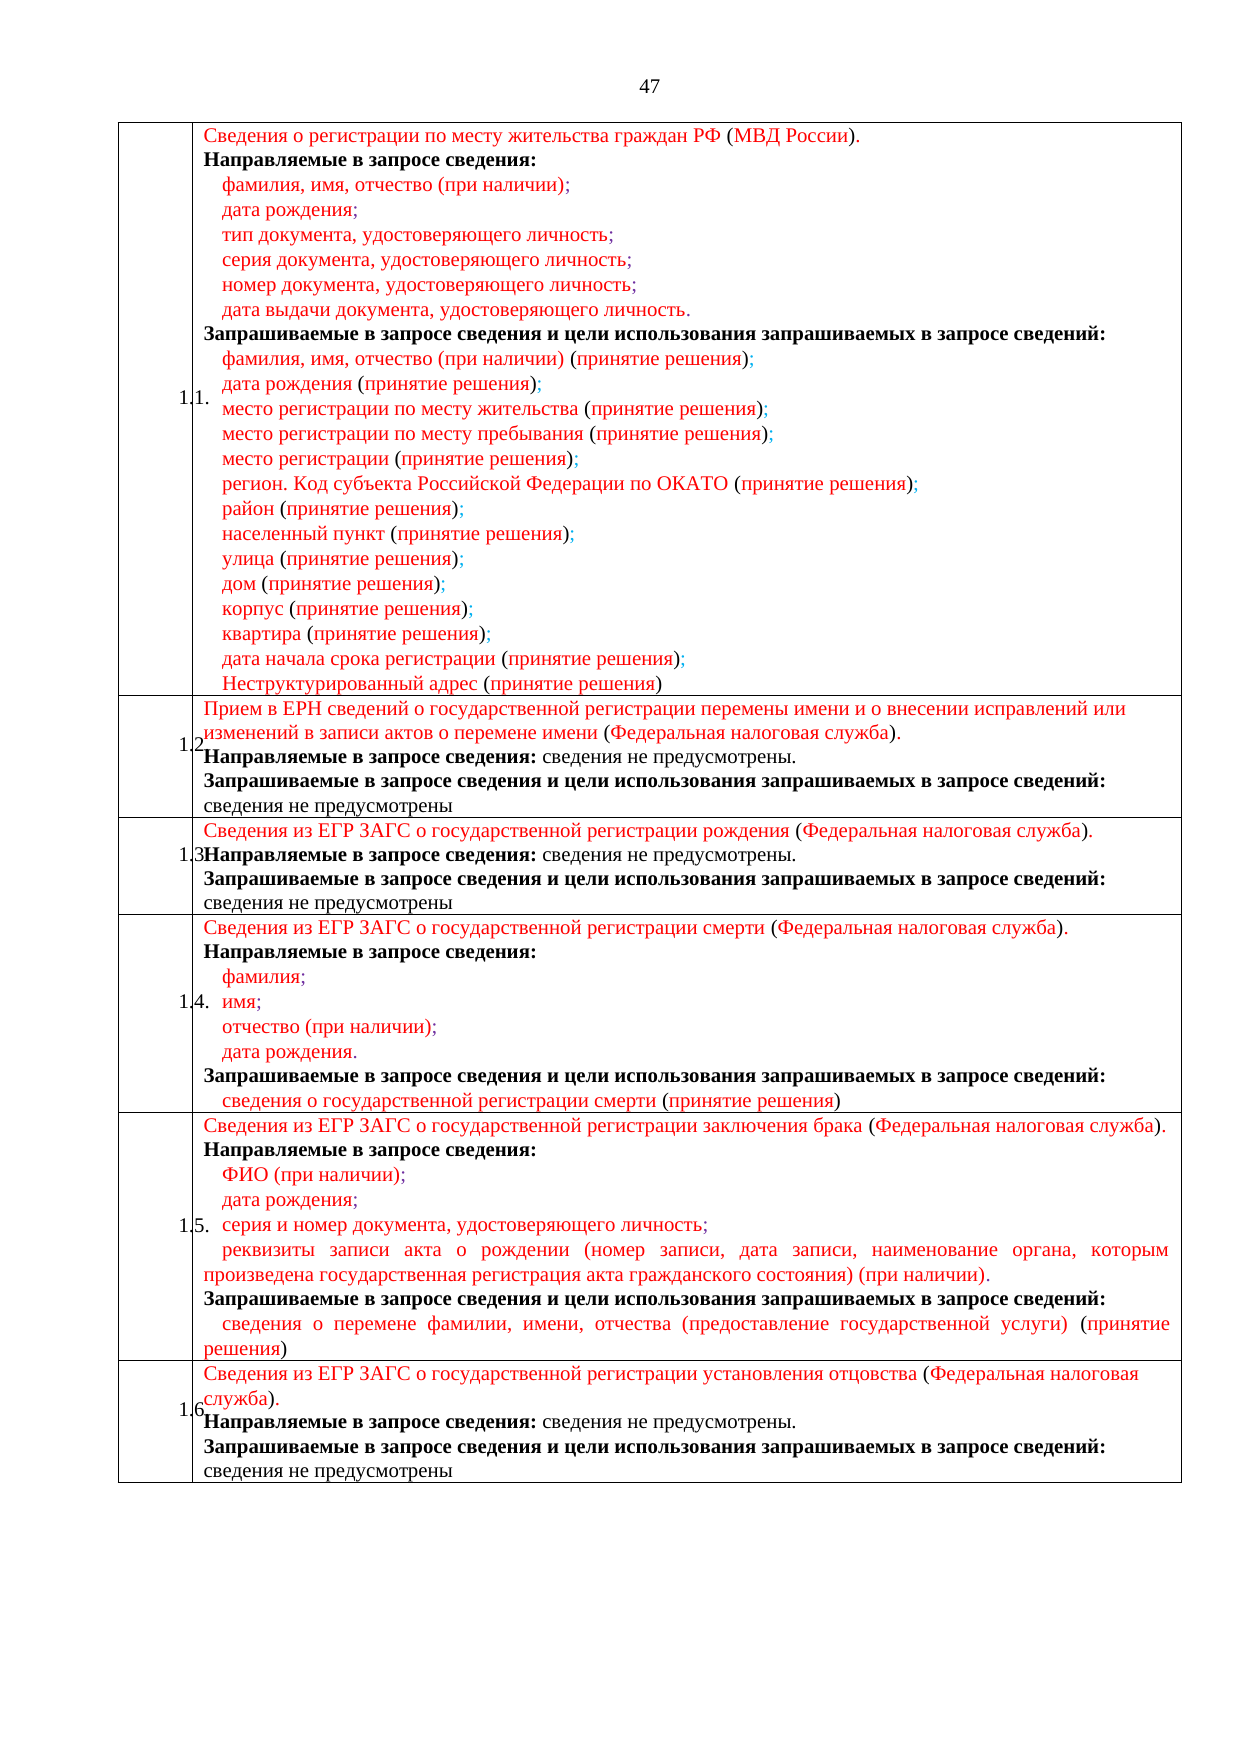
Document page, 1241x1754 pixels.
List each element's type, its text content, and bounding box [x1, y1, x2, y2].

table_cell Сведения из ЕГР ЗАГС о государственной регистрации установления отцовства (Федеральная налоговая служба). Направляемые в запросе сведения: сведения не предусмотрены. Запрашиваемые в запросе сведения и цели использования запрашиваемых в запросе сведений: сведения не предусмотрены [193, 1361, 1181, 1482]
table_cell Сведения о регистрации по месту жительства граждан РФ (МВД России). Направляемые в запросе сведения: фамилия, имя, отчество (при наличии); дата рождения; тип документа, удостоверяющего личность; серия документа, удостоверяющего личность; номер документа, удостоверяющего личность; дата выдачи документа, удостоверяющего личность. Запрашиваемые в запросе сведения и цели использования запрашиваемых в запросе сведений: фамилия, имя, отчество (при наличии) (принятие решения); дата рождения (принятие решения); место регистрации по месту жительства (принятие решения); место регистрации по месту пребывания (принятие решения); место регистрации (принятие решения); регион. Код субъекта Российской Федерации по ОКАТО (принятие решения); район (принятие решения); населенный пункт (принятие решения); улица (принятие решения); дом (принятие решения); корпус (принятие решения); квартира (принятие решения); дата начала срока регистрации (принятие решения); Неструктурированный адрес (принятие решения) [193, 123, 1181, 695]
table_cell Прием в ЕРН сведений о государственной регистрации перемены имени и о внесении исправлений или изменений в записи актов о перемене имени (Федеральная налоговая служба). Направляемые в запросе сведения: сведения не предусмотрены. Запрашиваемые в запросе сведения и цели использования запрашиваемых в запросе сведений: сведения не предусмотрены [193, 696, 1181, 817]
table_cell Сведения из ЕГР ЗАГС о государственной регистрации заключения брака (Федеральная налоговая служба). Направляемые в запросе сведения: ФИО (при наличии); дата рождения; серия и номер документа, удостоверяющего личность; реквизиты записи акта о рождении (номер записи, дата записи, наименование органа, которым произведена государственная регистрация акта гражданского состояния) (при наличии). Запрашиваемые в запросе сведения и цели использования запрашиваемых в запросе сведений: сведения о перемене фамилии, имени, отчества (предоставление государственной услуги) (принятие решения) [193, 1113, 1181, 1360]
table_cell [119, 123, 192, 695]
table_cell [119, 1113, 192, 1360]
table_cell [119, 818, 192, 914]
table_cell Сведения из ЕГР ЗАГС о государственной регистрации рождения (Федеральная налоговая служба). Направляемые в запросе сведения: сведения не предусмотрены. Запрашиваемые в запросе сведения и цели использования запрашиваемых в запросе сведений: сведения не предусмотрены [193, 818, 1181, 914]
table_cell [119, 915, 192, 1112]
table_cell [119, 1361, 192, 1482]
table_cell Сведения из ЕГР ЗАГС о государственной регистрации смерти (Федеральная налоговая служба). Направляемые в запросе сведения: фамилия; имя; отчество (при наличии); дата рождения. Запрашиваемые в запросе сведения и цели использования запрашиваемых в запросе сведений: сведения о государственной регистрации смерти (принятие решения) [193, 915, 1181, 1112]
table_cell [119, 696, 192, 817]
